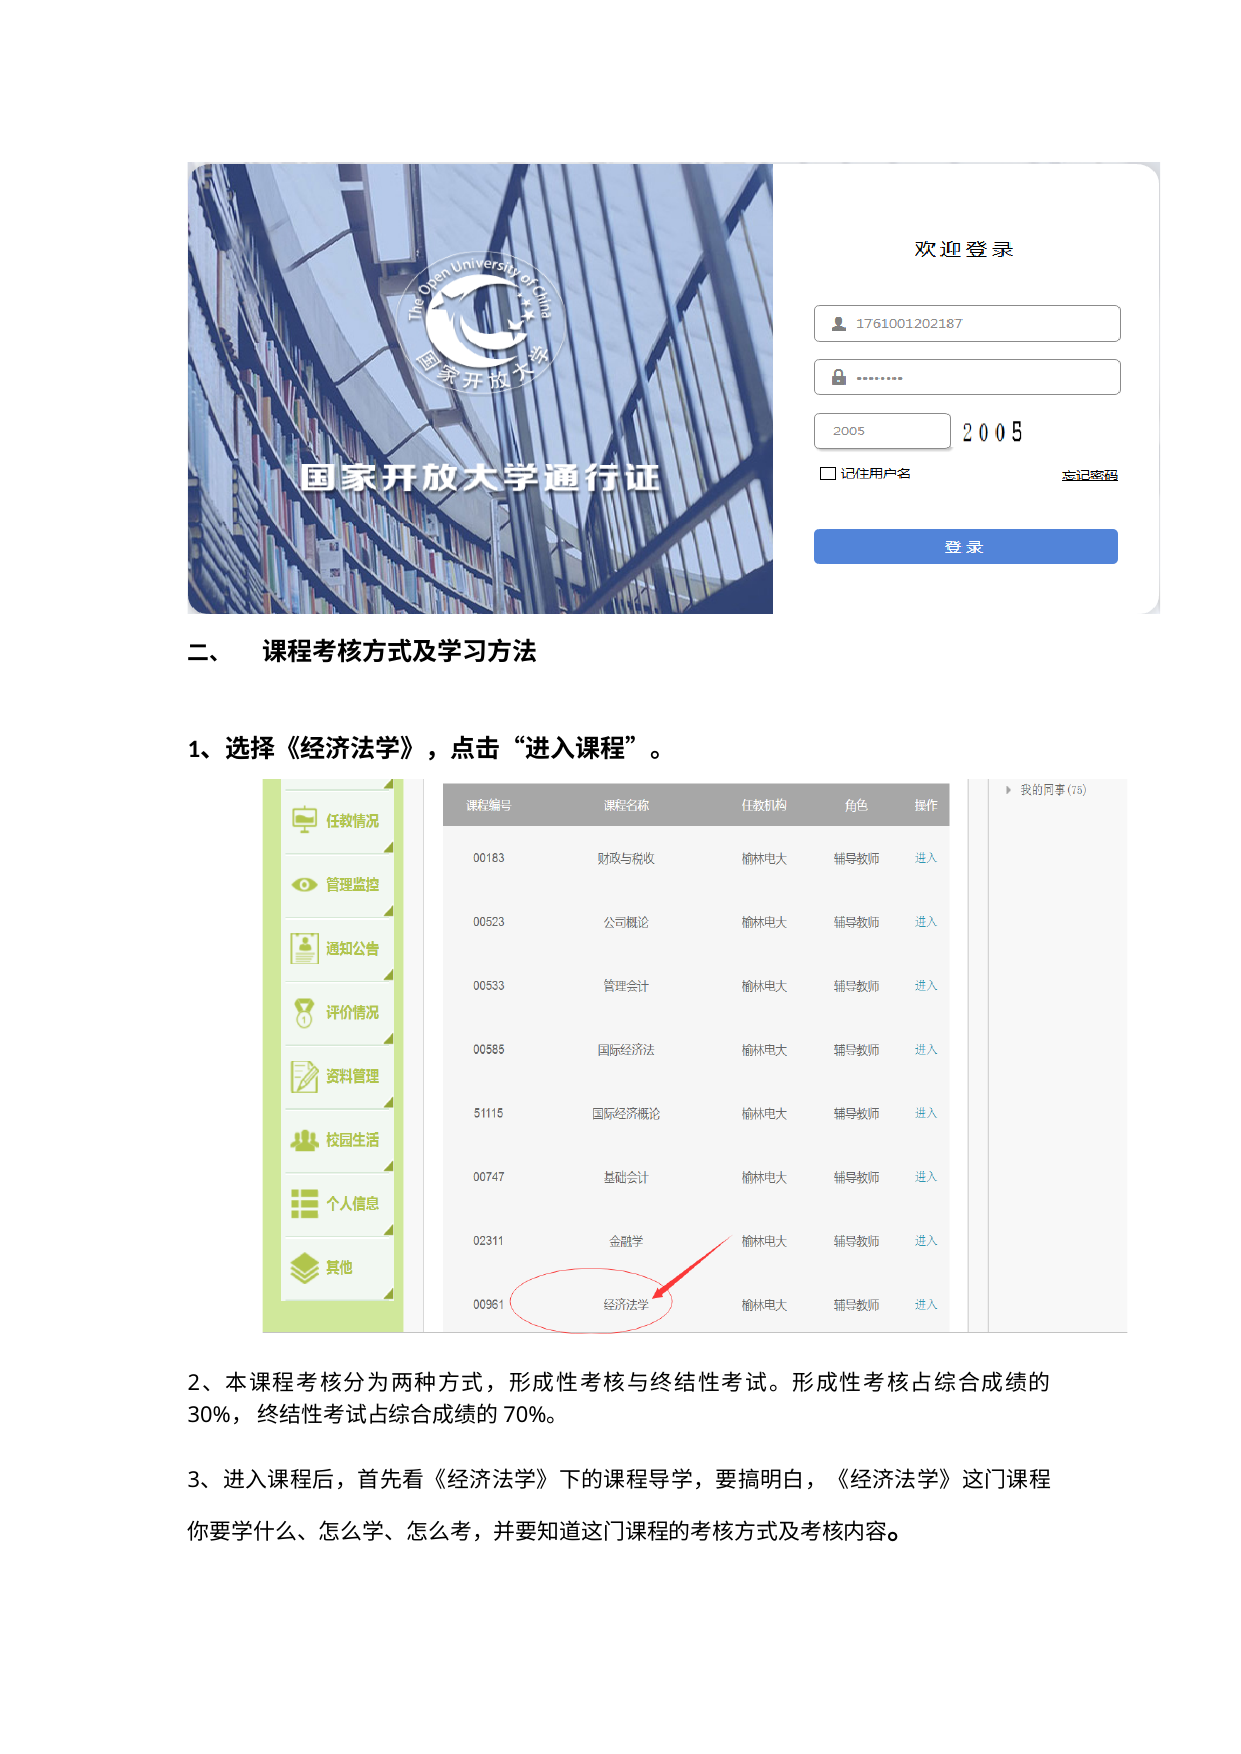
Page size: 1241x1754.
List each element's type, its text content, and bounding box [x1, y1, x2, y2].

picture [262, 779, 1128, 1334]
list 课程考核方式及学习方法 [187, 617, 1053, 682]
text 1、选择《经济法学》，点击“进入课程”。 [187, 714, 1053, 779]
picture [187, 162, 1161, 614]
text 2、本课程考核分为两种方式，形成性考核与终结性考试。形成性考核占综合成绩的 30%， 终结性考试占综合成绩的 70%。 [187, 1364, 1053, 1429]
text 3、进入课程后，首先看《经济法学》下的课程导学，要搞明白，《经济法学》这门课程你要学什么、怎么学、怎么考，并要知道这门课程的考核方式及考核内容。 [187, 1462, 1053, 1559]
